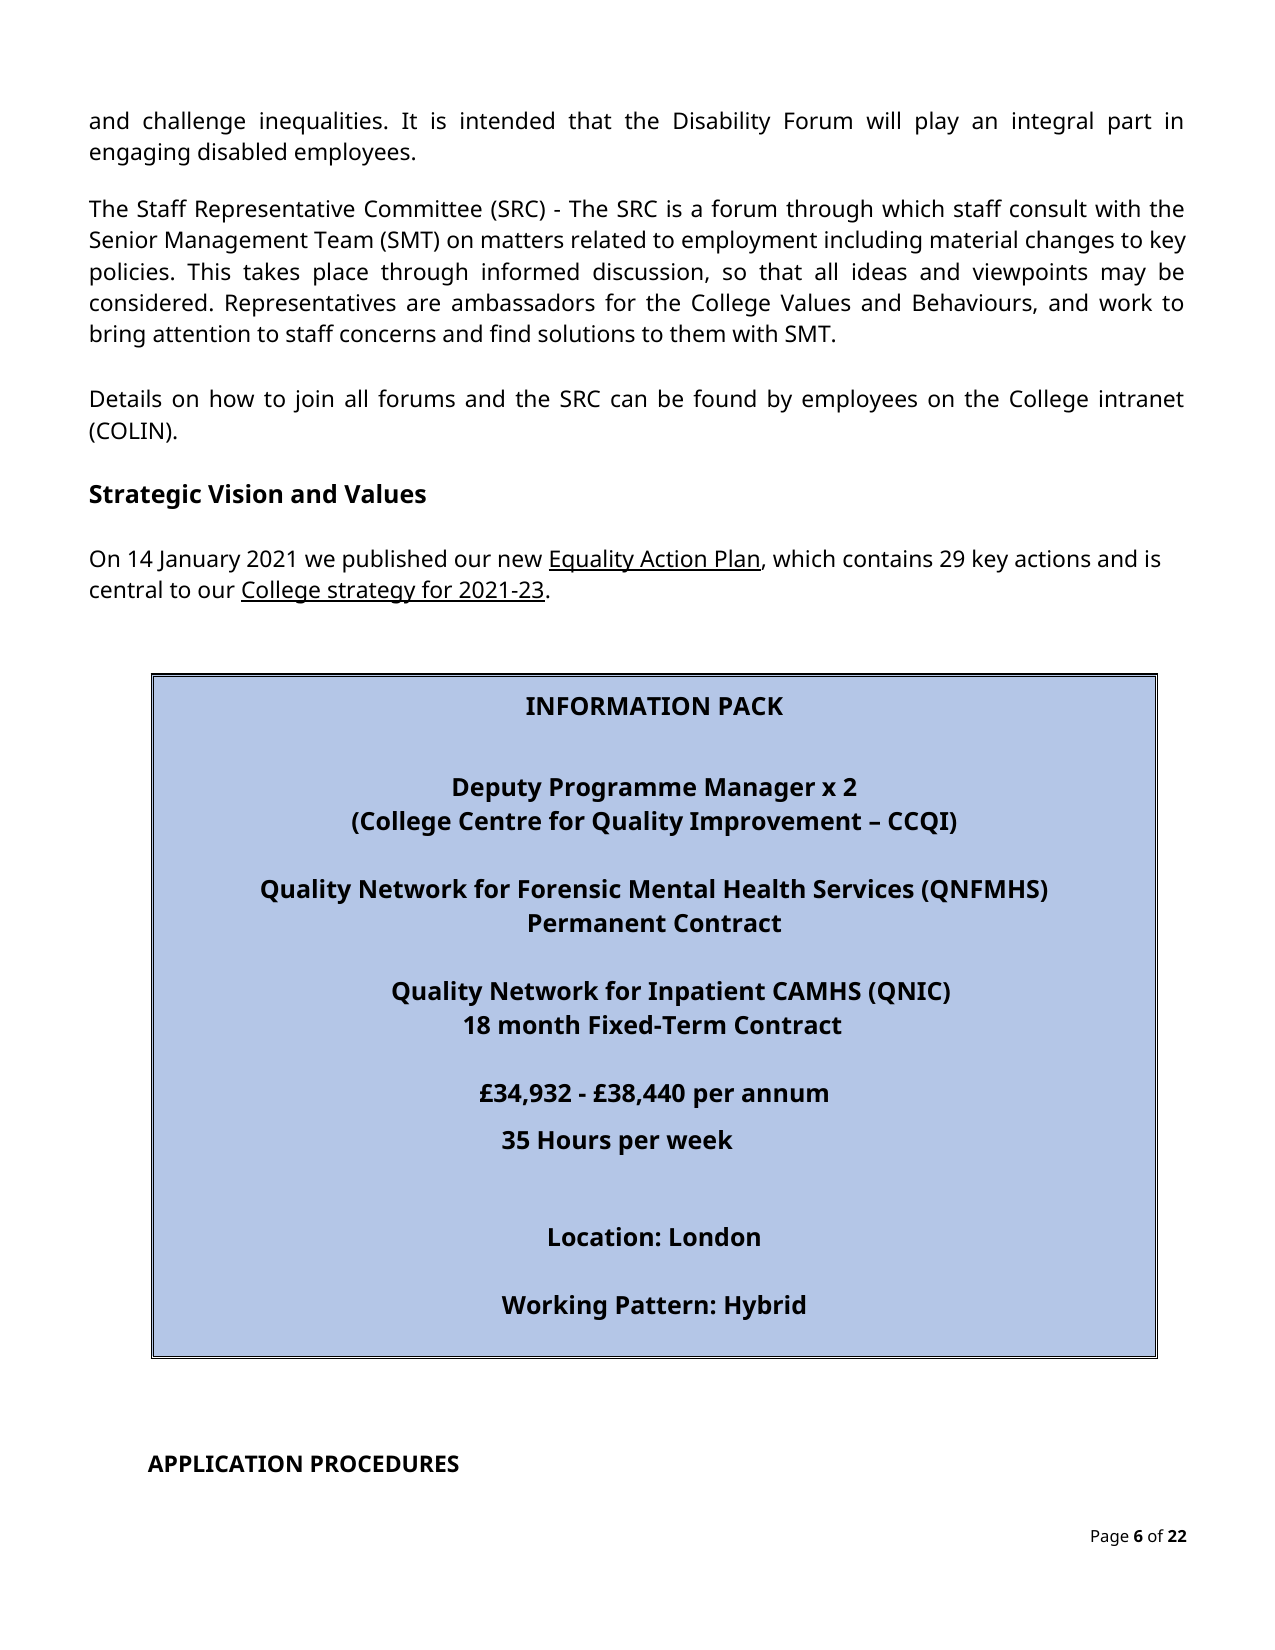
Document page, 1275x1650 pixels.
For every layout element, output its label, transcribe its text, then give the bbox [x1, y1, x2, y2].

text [89, 105, 1186, 168]
text On 14 January 2021 we published our new Equality Action Plan, which contains 29 key actions and is central to our College strategy for 2021-23. [89, 542, 1186, 605]
text Details on how to join all forums and the SRC can be found by employees on the College intranet (COLIN). [89, 383, 1186, 446]
text The Staff Representative Committee (SRC) - The SRC is a forum through which staff consult with the Senior Management Team (SMT) on matters related to employment including material changes to key policies. This takes place through informed discussion, so that all ideas and viewpoints may be considered. Representatives are ambassadors for the College Values and Behaviours, and work to bring attention to staff concerns and find solutions to them with SMT. [89, 193, 1186, 349]
subtitle APPLICATION PROCEDURES [148, 1448, 1127, 1479]
text Strategic Vision and Values [89, 477, 1186, 511]
table_header INFORMATION PACK Deputy Programme Manager x 2 (College Centre for Quality Improvement – CCQI) Quality Network for Forensic Mental Health Services (QNFMHS) Permanent Contract Quality Network for Inpatient CAMHS (QNIC) 18 month Fixed-Term Contract £34,932 - £38,440 per annum 35 Hours per week Location: London Working Pattern: Hybrid [154, 677, 1155, 1356]
